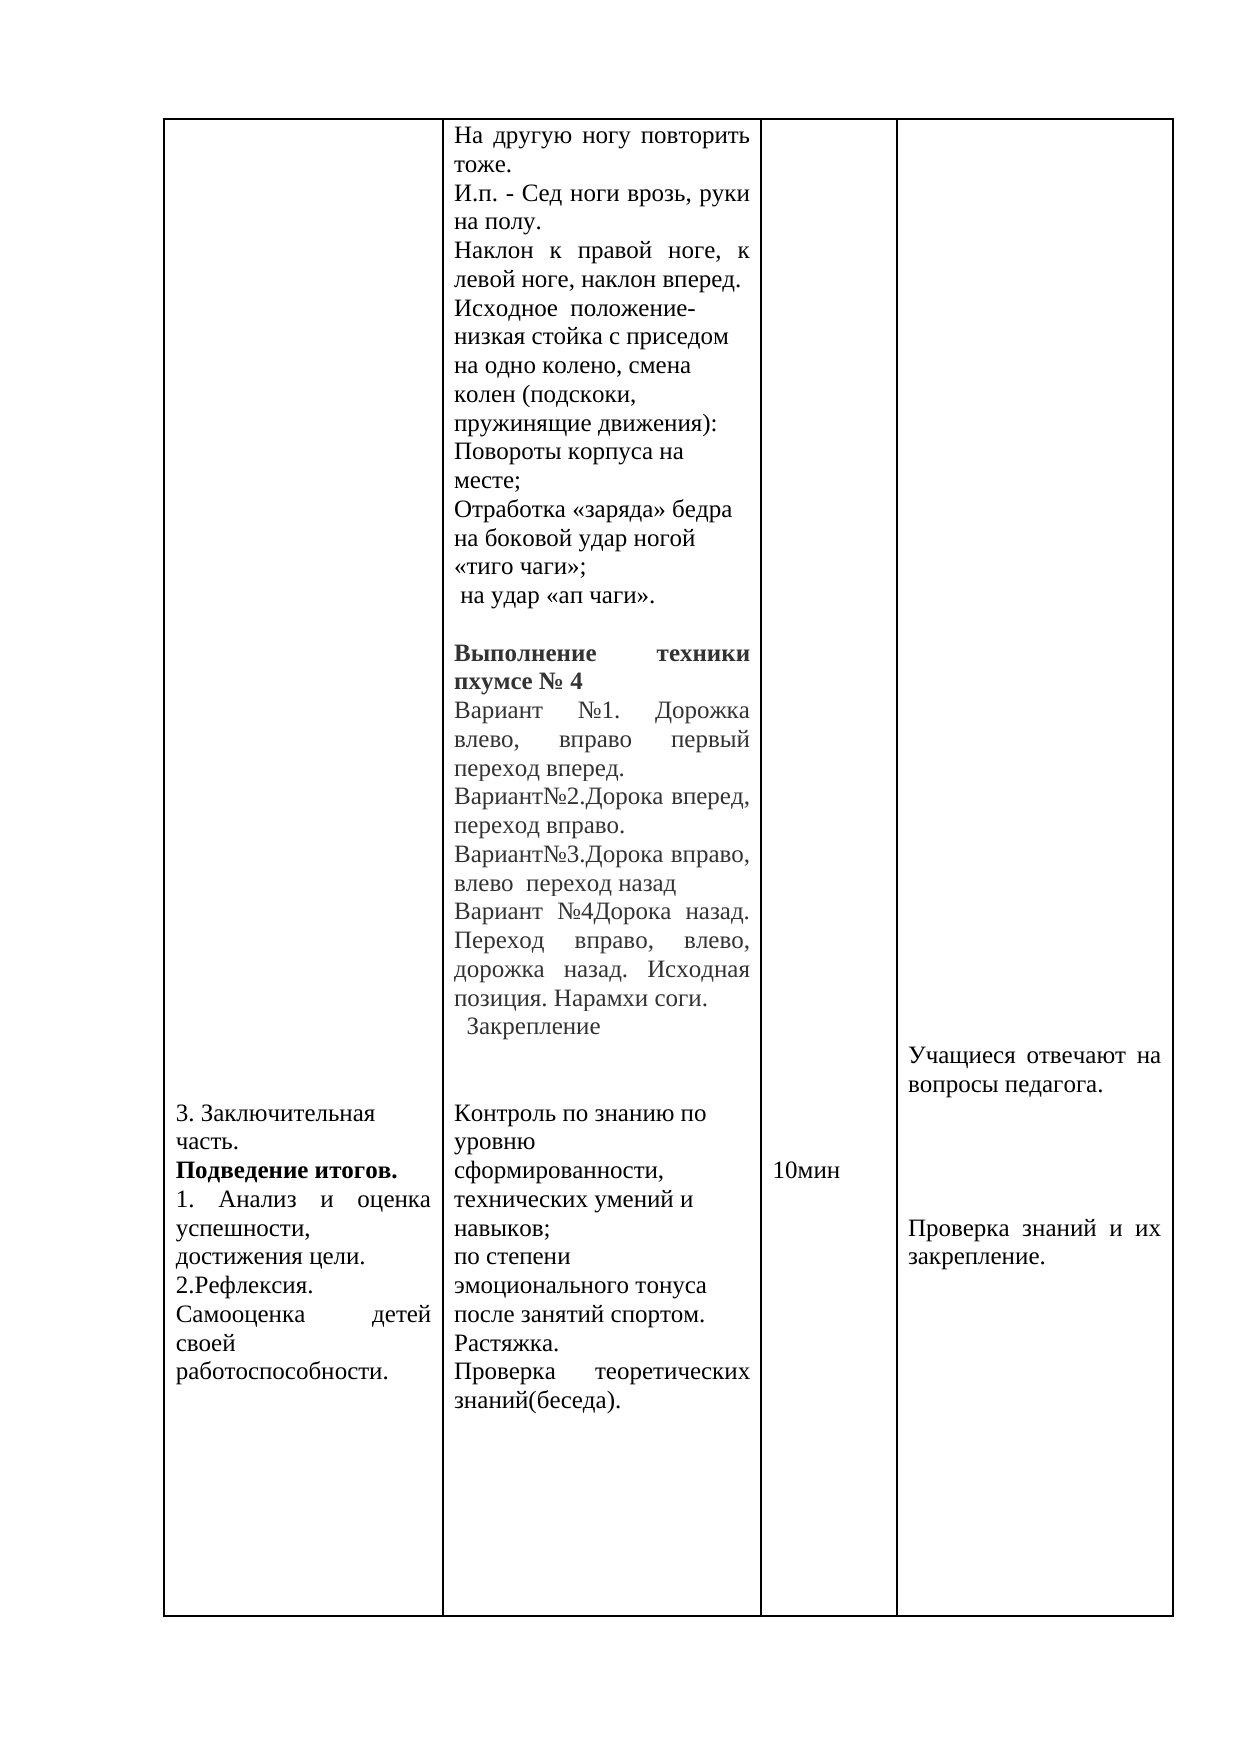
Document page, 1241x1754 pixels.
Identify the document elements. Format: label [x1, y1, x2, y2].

table_cell [165, 120, 442, 1615]
table_cell [898, 120, 1172, 1615]
table_cell [762, 120, 896, 1615]
table_cell [444, 120, 760, 1615]
